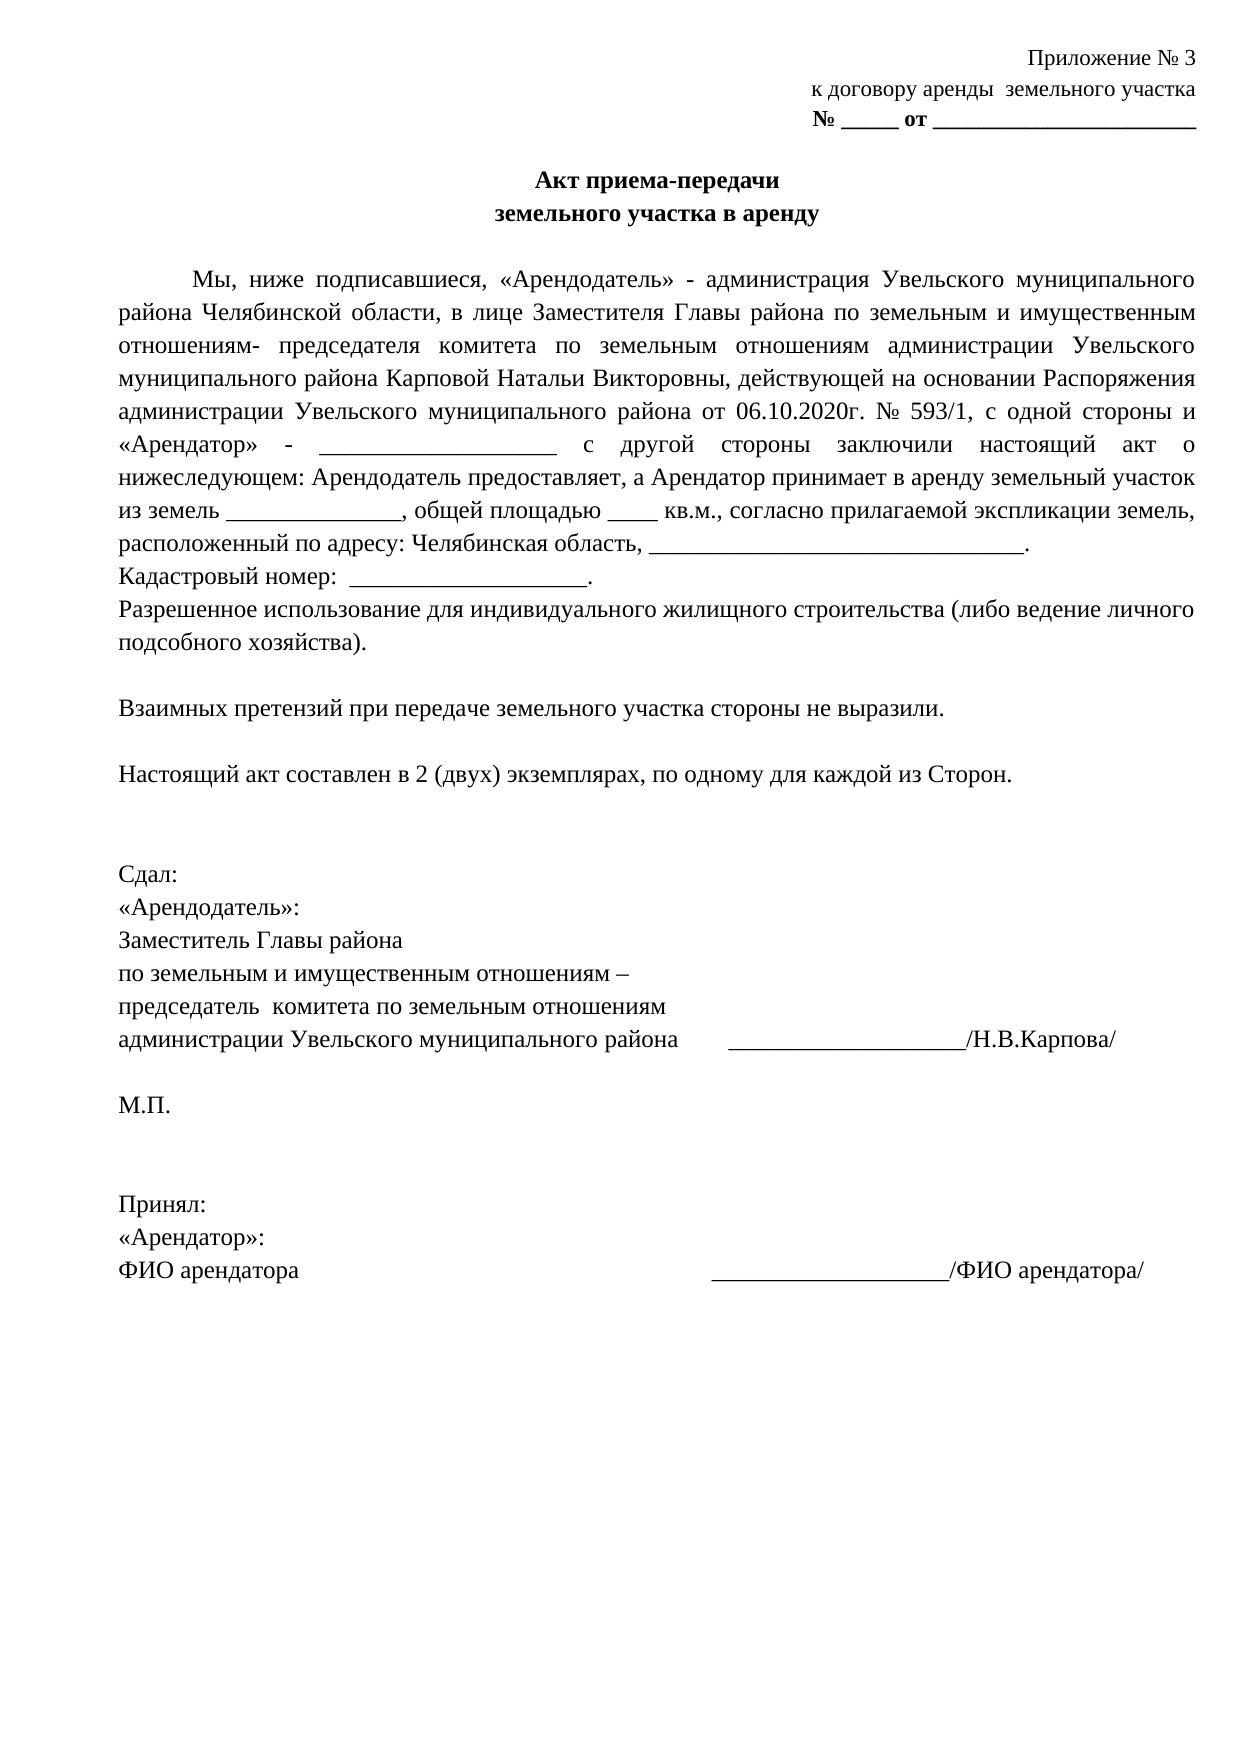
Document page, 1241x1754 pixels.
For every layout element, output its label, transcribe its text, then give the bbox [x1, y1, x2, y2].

text Сдал: [118, 859, 1196, 887]
text Приложение № 3 [118, 44, 1196, 71]
text ФИО арендатора ___________________/ФИО арендатора/ [118, 1255, 1196, 1284]
text к договору аренды земельного участка № _____ от _______________________ [118, 74, 1196, 131]
text Взаимных претензий при передаче земельного участка стороны не выразили. [118, 693, 1196, 722]
text по земельным и имущественным отношениям – [118, 958, 1196, 986]
text Кадастровый номер: ___________________. [118, 561, 1196, 590]
text Мы, ниже подписавшиеся, «Арендодатель» - администрация Увельского муниципального района Челябинской области, в лице Заместителя Главы района по земельным и имущественным отношениям- председателя комитета по земельным отношениям администрации Увельского муниципального района Карповой Натальи Викторовны, действующей на основании Распоряжения администрации Увельского муниципального района от 06.10.2020г. № 593/1, с одной стороны и «Арендатор» - ___________________ с другой стороны заключили настоящий акт о нижеследующем: Арендодатель предоставляет, а Арендатор принимает в аренду земельный участок из земель ______________, общей площадью ____ кв.м., согласно прилагаемой экспликации земель, расположенный по адресу: Челябинская область, ______________________________. [118, 264, 1196, 557]
text администрации Увельского муниципального района ___________________/Н.В.Карпова/ [118, 1024, 1196, 1052]
text председатель комитета по земельным отношениям [118, 991, 1196, 1019]
text Заместитель Главы района [118, 925, 1196, 953]
text «Арендатор»: [118, 1222, 1196, 1251]
text М.П. [118, 1090, 1196, 1118]
text «Арендодатель»: [118, 892, 1196, 920]
text Принял: [118, 1189, 1196, 1218]
text Разрешенное использование для индивидуального жилищного строительства (либо ведение личного подсобного хозяйства). [118, 594, 1196, 656]
subtitle Акт приема-передачи [118, 165, 1196, 194]
text Настоящий акт составлен в 2 (двух) экземплярах, по одному для каждой из Сторон. [118, 759, 1196, 788]
subtitle земельного участка в аренду [118, 198, 1196, 227]
